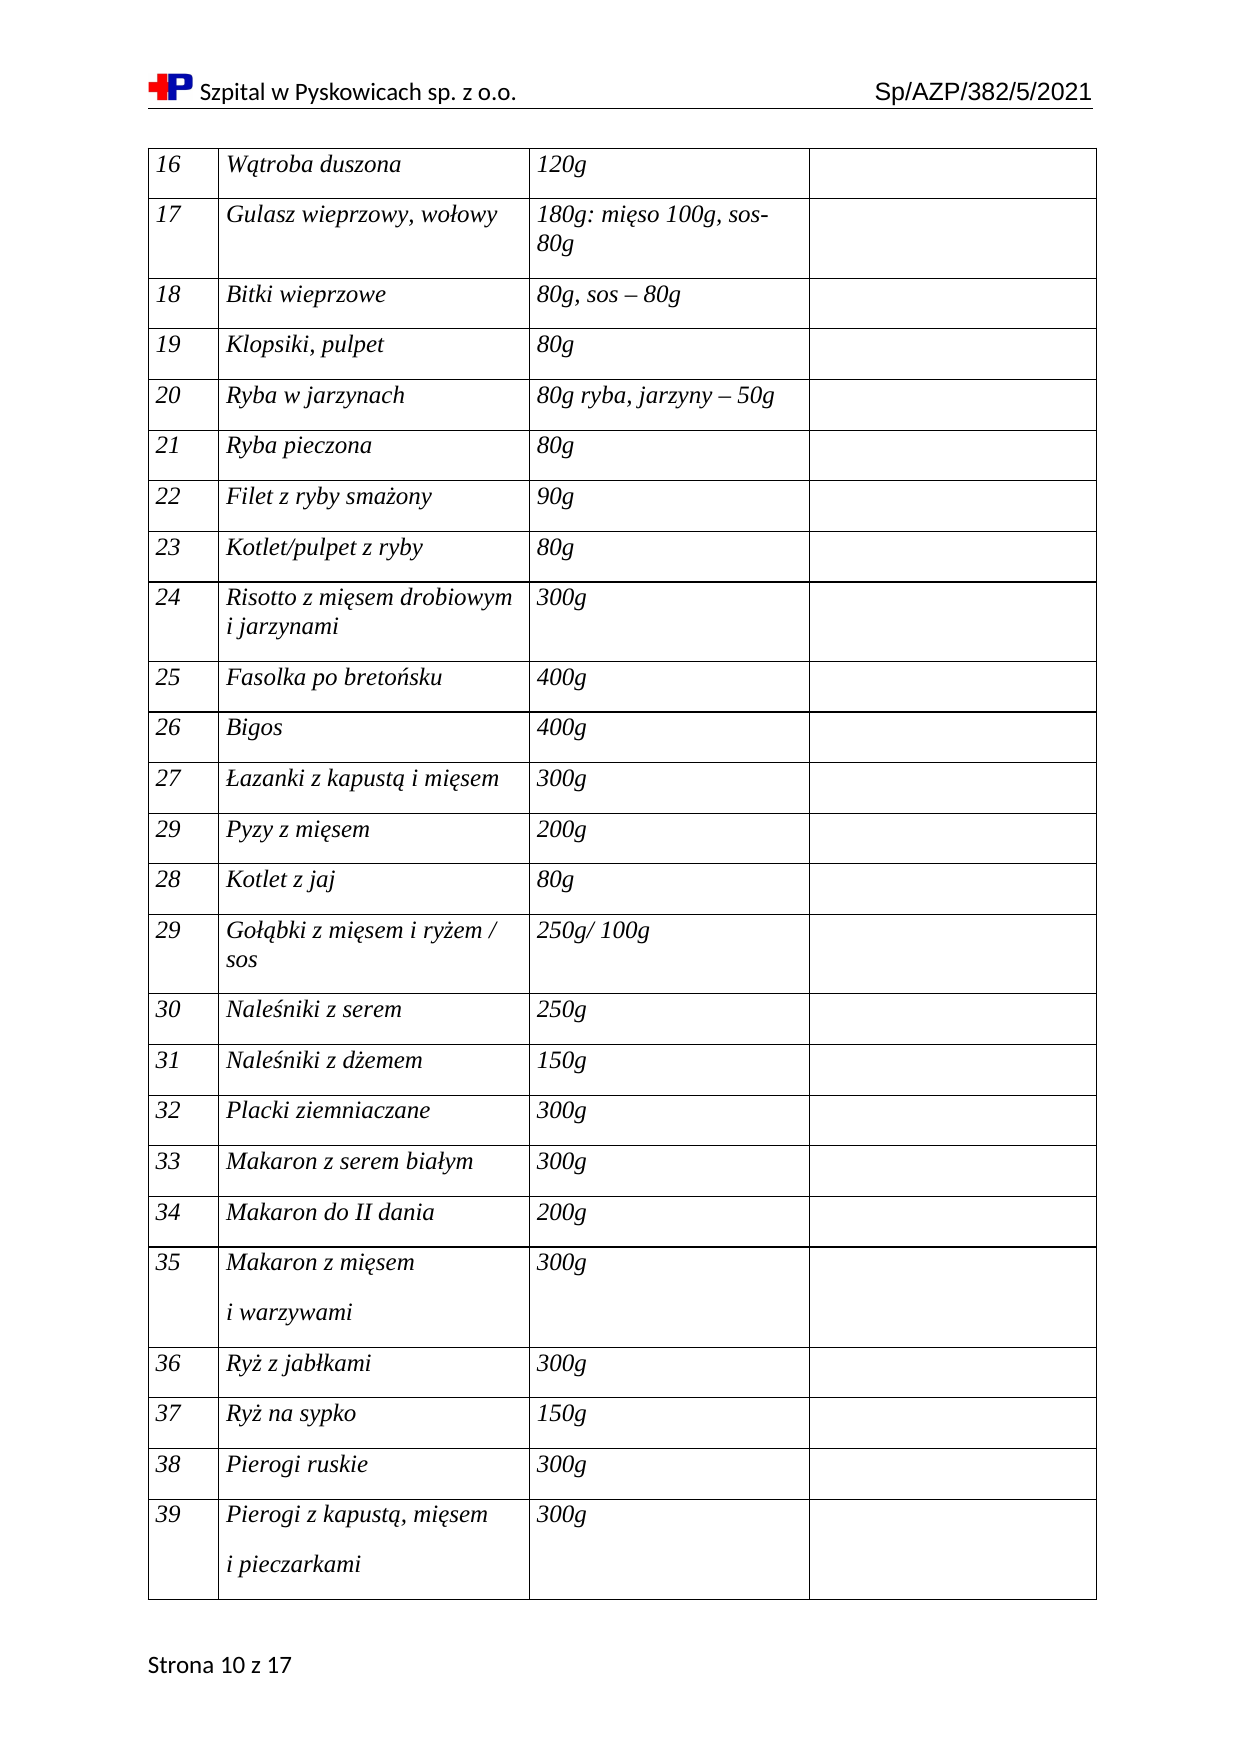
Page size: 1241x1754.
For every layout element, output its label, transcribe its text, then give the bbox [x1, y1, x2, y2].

table_cell 20 [149, 380, 218, 429]
table_cell [810, 431, 1096, 480]
table_cell 17 [149, 199, 218, 278]
table_cell 38 [149, 1449, 218, 1498]
table_cell 300g [530, 763, 809, 813]
table_cell 80g [530, 532, 809, 581]
table_cell Naleśniki z serem [219, 994, 529, 1044]
table_cell [810, 1197, 1096, 1246]
table_cell 200g [530, 814, 809, 863]
table_cell 31 [149, 1045, 218, 1094]
table_cell 36 [149, 1348, 218, 1397]
table_cell Ryba w jarzynach [219, 380, 529, 429]
table_cell 120g [530, 149, 809, 198]
table_cell Makaron do II dania [219, 1197, 529, 1246]
table_cell 34 [149, 1197, 218, 1246]
table_cell Pierogi ruskie [219, 1449, 529, 1498]
table_cell 27 [149, 763, 218, 813]
table_cell 80g [530, 329, 809, 379]
table_cell 22 [149, 481, 218, 531]
table_cell 250g/ 100g [530, 915, 809, 993]
table_cell 28 [149, 864, 218, 914]
table_cell [810, 763, 1096, 813]
table_cell [810, 149, 1096, 198]
table_cell 29 [149, 915, 218, 993]
table_cell Bitki wieprzowe [219, 279, 529, 328]
table_cell Klopsiki, pulpet [219, 329, 529, 379]
table_cell 26 [149, 713, 218, 762]
table_cell 400g [530, 713, 809, 762]
table_cell Łazanki z kapustą i mięsem [219, 763, 529, 813]
table_cell [810, 583, 1096, 661]
table_cell 80g ryba, jarzyny – 50g [530, 380, 809, 429]
table_cell [810, 662, 1096, 711]
table_cell Placki ziemniaczane [219, 1096, 529, 1145]
table_cell 300g [530, 1248, 809, 1347]
table_cell Ryba pieczona [219, 431, 529, 480]
table_cell [810, 864, 1096, 914]
table_cell 300g [530, 583, 809, 661]
table_cell [810, 1045, 1096, 1094]
table_cell Kotlet/pulpet z ryby [219, 532, 529, 581]
table_cell [810, 1398, 1096, 1448]
table_cell 80g [530, 864, 809, 914]
table_cell Pyzy z mięsem [219, 814, 529, 863]
table_cell 250g [530, 994, 809, 1044]
table_cell 80g, sos – 80g [530, 279, 809, 328]
table_cell 150g [530, 1045, 809, 1094]
table_cell [810, 814, 1096, 863]
table_cell 19 [149, 329, 218, 379]
table_cell [810, 329, 1096, 379]
table_cell [810, 1096, 1096, 1145]
table_cell Ryż na sypko [219, 1398, 529, 1448]
table_cell Fasolka po bretońsku [219, 662, 529, 711]
table_cell 23 [149, 532, 218, 581]
table_cell 150g [530, 1398, 809, 1448]
table_cell [810, 1449, 1096, 1498]
table_cell [810, 1248, 1096, 1347]
table_cell Pierogi z kapustą, mięsem i pieczarkami [219, 1500, 529, 1599]
table_cell Kotlet z jaj [219, 864, 529, 914]
table_cell 18 [149, 279, 218, 328]
table_cell Filet z ryby smażony [219, 481, 529, 531]
table_cell 35 [149, 1248, 218, 1347]
table_cell 300g [530, 1500, 809, 1599]
table_cell Naleśniki z dżemem [219, 1045, 529, 1094]
table_cell [810, 1500, 1096, 1599]
table_cell 90g [530, 481, 809, 531]
table_cell 25 [149, 662, 218, 711]
picture [147, 73, 194, 101]
table_cell [810, 481, 1096, 531]
table_cell Risotto z mięsem drobiowym i jarzynami [219, 583, 529, 661]
table_cell [810, 915, 1096, 993]
table_cell 24 [149, 583, 218, 661]
table_cell Makaron z serem białym [219, 1146, 529, 1196]
table_cell [810, 713, 1096, 762]
table_cell [810, 994, 1096, 1044]
table_cell 180g: mięso 100g, sos-80g [530, 199, 809, 278]
table_cell 21 [149, 431, 218, 480]
table_cell [810, 1348, 1096, 1397]
table_cell 37 [149, 1398, 218, 1448]
table_cell [810, 279, 1096, 328]
table_cell [810, 1146, 1096, 1196]
table_cell 300g [530, 1449, 809, 1498]
table_cell 300g [530, 1146, 809, 1196]
table_cell 30 [149, 994, 218, 1044]
table_cell [810, 532, 1096, 581]
table_cell Gołąbki z mięsem i ryżem / sos [219, 915, 529, 993]
table_cell [810, 199, 1096, 278]
table_cell 39 [149, 1500, 218, 1599]
table_cell 80g [530, 431, 809, 480]
table_cell Gulasz wieprzowy, wołowy [219, 199, 529, 278]
table_cell [810, 380, 1096, 429]
table_cell 29 [149, 814, 218, 863]
table_cell 400g [530, 662, 809, 711]
table_cell Ryż z jabłkami [219, 1348, 529, 1397]
table_cell Bigos [219, 713, 529, 762]
table_cell 300g [530, 1096, 809, 1145]
table_cell 300g [530, 1348, 809, 1397]
table_cell Makaron z mięsem i warzywami [219, 1248, 529, 1347]
table_cell 200g [530, 1197, 809, 1246]
table_cell 16 [149, 149, 218, 198]
table_cell 33 [149, 1146, 218, 1196]
table_cell 32 [149, 1096, 218, 1145]
table_cell Wątroba duszona [219, 149, 529, 198]
